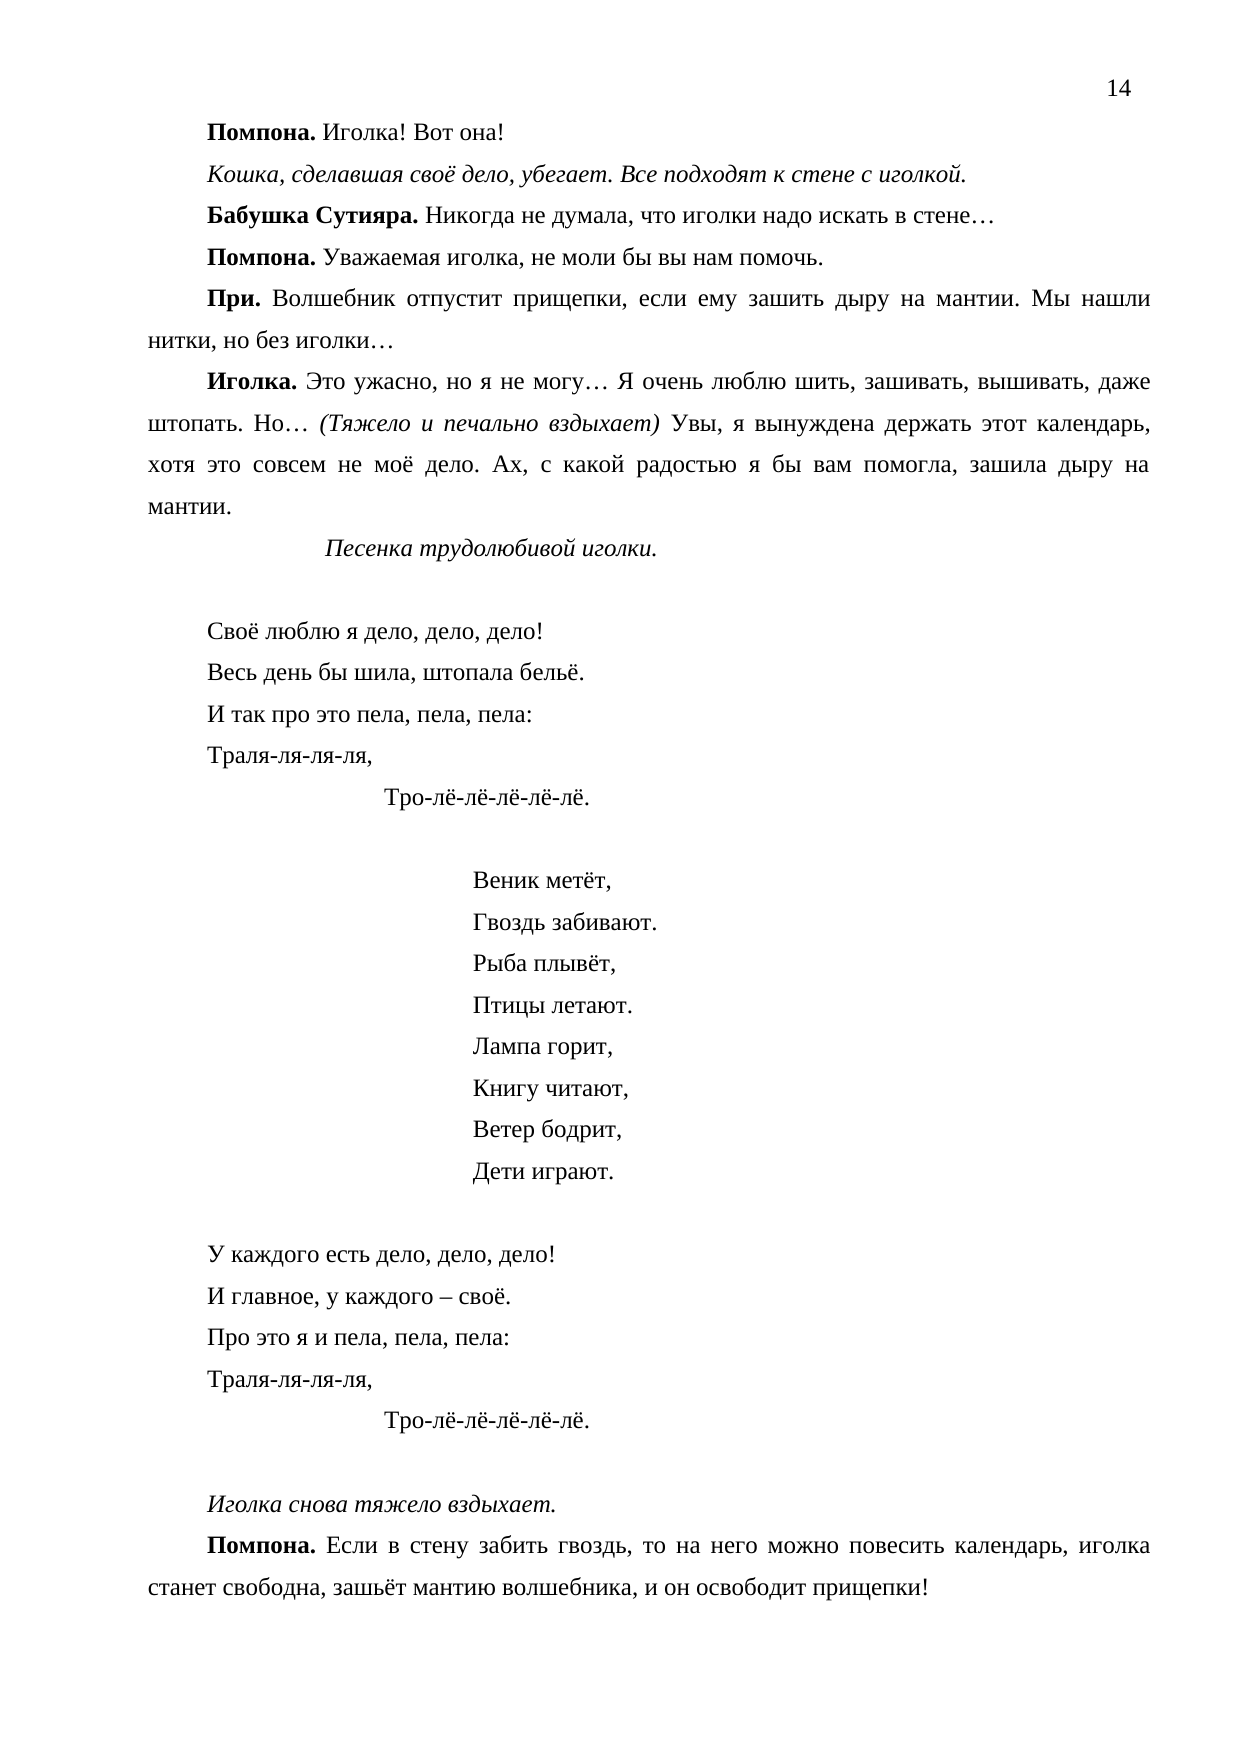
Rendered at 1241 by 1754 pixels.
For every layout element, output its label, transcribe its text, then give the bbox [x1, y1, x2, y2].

text Помпона. Иголка! Вот она! [148, 118, 1152, 146]
text Тро-лё-лё-лё-лё-лё. [148, 783, 1152, 811]
text Книгу читают, [148, 1074, 1152, 1102]
text Траля-ля-ля-ля, [148, 1365, 1152, 1393]
text Траля-ля-ля-ля, [148, 742, 1152, 769]
text И так про это пела, пела, пела: [148, 700, 1152, 728]
text Тро-лё-лё-лё-лё-лё. [148, 1407, 1152, 1434]
text Дети играют. [148, 1157, 1152, 1185]
text Веник метёт, [148, 866, 1152, 894]
text Птицы летают. [148, 991, 1152, 1019]
text Весь день бы шила, штопала бельё. [148, 658, 1152, 686]
text Помпона. Уважаемая иголка, не моли бы вы нам помочь. [148, 243, 1152, 271]
text Песенка трудолюбивой иголки. [148, 534, 1152, 561]
text И главное, у каждого – своё. [148, 1282, 1152, 1309]
text Кошка, сделавшая своё дело, убегает. Все подходят к стене с иголкой. [148, 160, 1152, 187]
text У каждого есть дело, дело, дело! [148, 1240, 1152, 1268]
text При. Волшебник отпустит прищепки, если ему зашить дыру на мантии. Мы нашли нитки, но без иголки… [148, 284, 1152, 354]
text Иголка. Это ужасно, но я не могу… Я очень люблю шить, зашивать, вышивать, даже штопать. Но… (Тяжело и печально вздыхает) Увы, я вынуждена держать этот календарь, хотя это совсем не моё дело. Ах, с какой радостью я бы вам помогла, зашила дыру на мантии. [148, 367, 1152, 520]
text Гвоздь забивают. [148, 908, 1152, 936]
text Ветер бодрит, [148, 1116, 1152, 1143]
text Про это я и пела, пела, пела: [148, 1323, 1152, 1351]
text Рыба плывёт, [148, 949, 1152, 977]
text Помпона. Если в стену забить гвоздь, то на него можно повесить календарь, иголка станет свободна, зашьёт мантию волшебника, и он освободит прищепки! [148, 1531, 1152, 1601]
text Бабушка Сутияра. Никогда не думала, что иголки надо искать в стене… [148, 201, 1152, 229]
text Иголка снова тяжело вздыхает. [148, 1490, 1152, 1517]
text Своё люблю я дело, дело, дело! [148, 617, 1152, 644]
text Лампа горит, [148, 1032, 1152, 1060]
